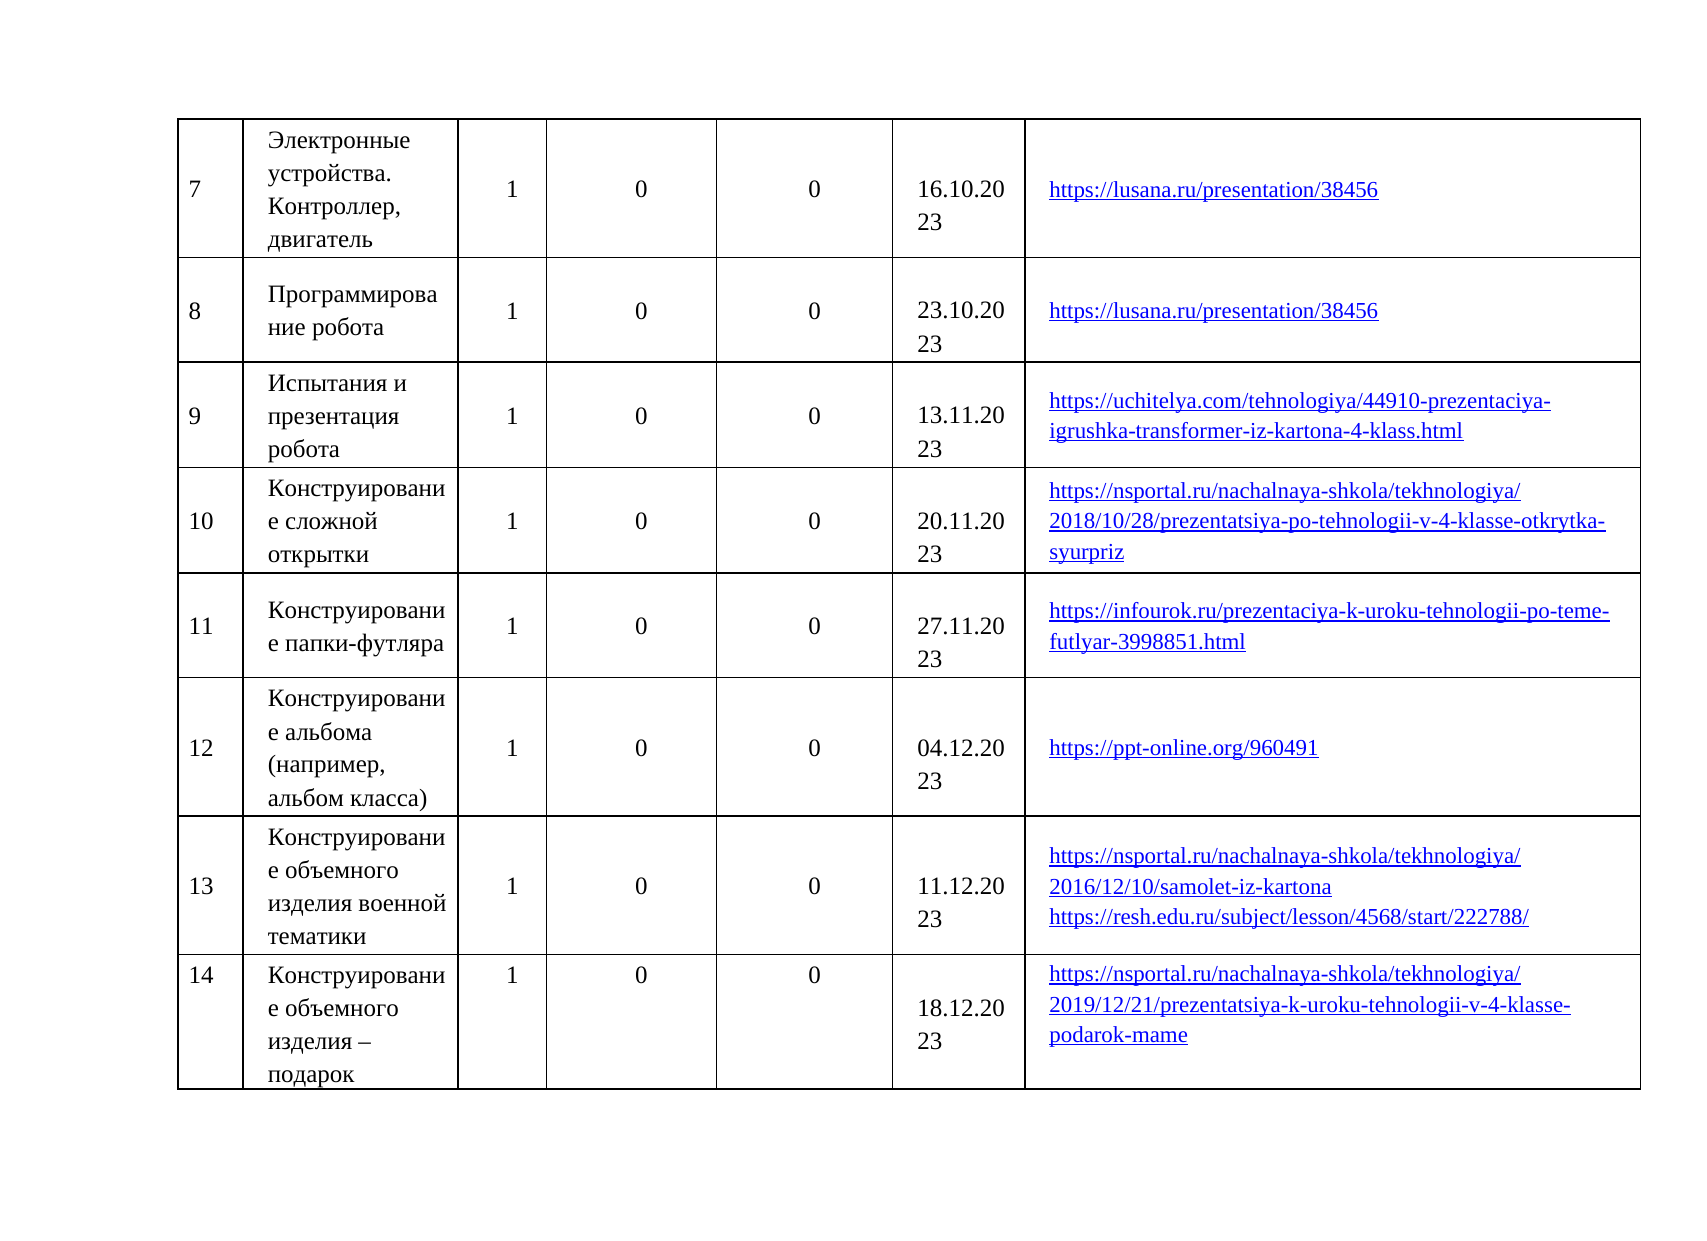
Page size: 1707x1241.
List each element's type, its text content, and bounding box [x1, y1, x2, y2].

table_cell 0 [547, 120, 716, 257]
table_cell https://nsportal.ru/nachalnaya-shkola/tekhnologiya/2018/10/28/prezentatsiya-po-tehnologii-v-4-klasse-otkrytka-syurpriz [1026, 468, 1640, 572]
table_cell 0 [717, 120, 892, 257]
table_cell https://lusana.ru/presentation/38456 [1026, 120, 1640, 257]
table_cell 23.10.2023 [893, 258, 1024, 361]
table_cell 8 [179, 258, 242, 361]
table_cell 9 [179, 363, 242, 467]
table_cell 0 [717, 817, 892, 954]
table_cell 27.11.2023 [893, 574, 1024, 677]
table_cell 20.11.2023 [893, 468, 1024, 572]
table_cell 11 [179, 574, 242, 677]
table_cell 0 [547, 678, 716, 815]
table_cell 16.10.2023 [893, 120, 1024, 257]
table_cell 1 [459, 120, 546, 257]
table_cell 13 [179, 817, 242, 954]
table_cell 0 [547, 955, 716, 1088]
table_cell 10 [179, 468, 242, 572]
table_cell 0 [547, 468, 716, 572]
table_cell 0 [547, 363, 716, 467]
table_cell Конструирование объемного изделия военной тематики [244, 817, 457, 954]
table_cell 7 [179, 120, 242, 257]
table_cell https://uchitelya.com/tehnologiya/44910-prezentaciya-igrushka-transformer-iz-kartona-4-klass.html [1026, 363, 1640, 467]
table_cell 0 [717, 363, 892, 467]
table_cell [1026, 955, 1640, 1088]
table_cell Программирование робота [244, 258, 457, 361]
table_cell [244, 955, 457, 1088]
table_cell 1 [459, 574, 546, 677]
table_cell Электронные устройства. Контроллер, двигатель [244, 120, 457, 257]
table_cell 11.12.2023 [893, 817, 1024, 954]
table_cell https://ppt-online.org/960491 [1026, 678, 1640, 815]
table_cell Конструирование альбома (например, альбом класса) [244, 678, 457, 815]
table_cell 04.12.2023 [893, 678, 1024, 815]
table_cell 1 [459, 955, 546, 1088]
table_cell 13.11.2023 [893, 363, 1024, 467]
table_cell 0 [547, 817, 716, 954]
table_cell Испытания и презентация робота [244, 363, 457, 467]
table_cell 0 [717, 678, 892, 815]
table_cell 1 [459, 817, 546, 954]
table_cell 0 [717, 574, 892, 677]
table_cell Конструирование сложной открытки [244, 468, 457, 572]
table_cell 0 [717, 955, 892, 1088]
table_cell 18.12.2023 [893, 955, 1024, 1088]
table_cell 12 [179, 678, 242, 815]
table_cell 0 [717, 258, 892, 361]
table_cell https://infourok.ru/prezentaciya-k-uroku-tehnologii-po-teme-futlyar-3998851.html [1026, 574, 1640, 677]
table_cell https://nsportal.ru/nachalnaya-shkola/tekhnologiya/2016/12/10/samolet-iz-kartona https://resh.edu.ru/subject/lesson/4568/start/222788/ [1026, 817, 1640, 954]
table_cell 1 [459, 468, 546, 572]
table_cell 0 [547, 258, 716, 361]
table_cell 0 [547, 574, 716, 677]
table_cell 0 [717, 468, 892, 572]
table_cell https://lusana.ru/presentation/38456 [1026, 258, 1640, 361]
table_cell 1 [459, 258, 546, 361]
table_cell 14 [179, 955, 242, 1088]
table_cell 1 [459, 678, 546, 815]
table_cell 1 [459, 363, 546, 467]
table_cell Конструирование папки-футляра [244, 574, 457, 677]
